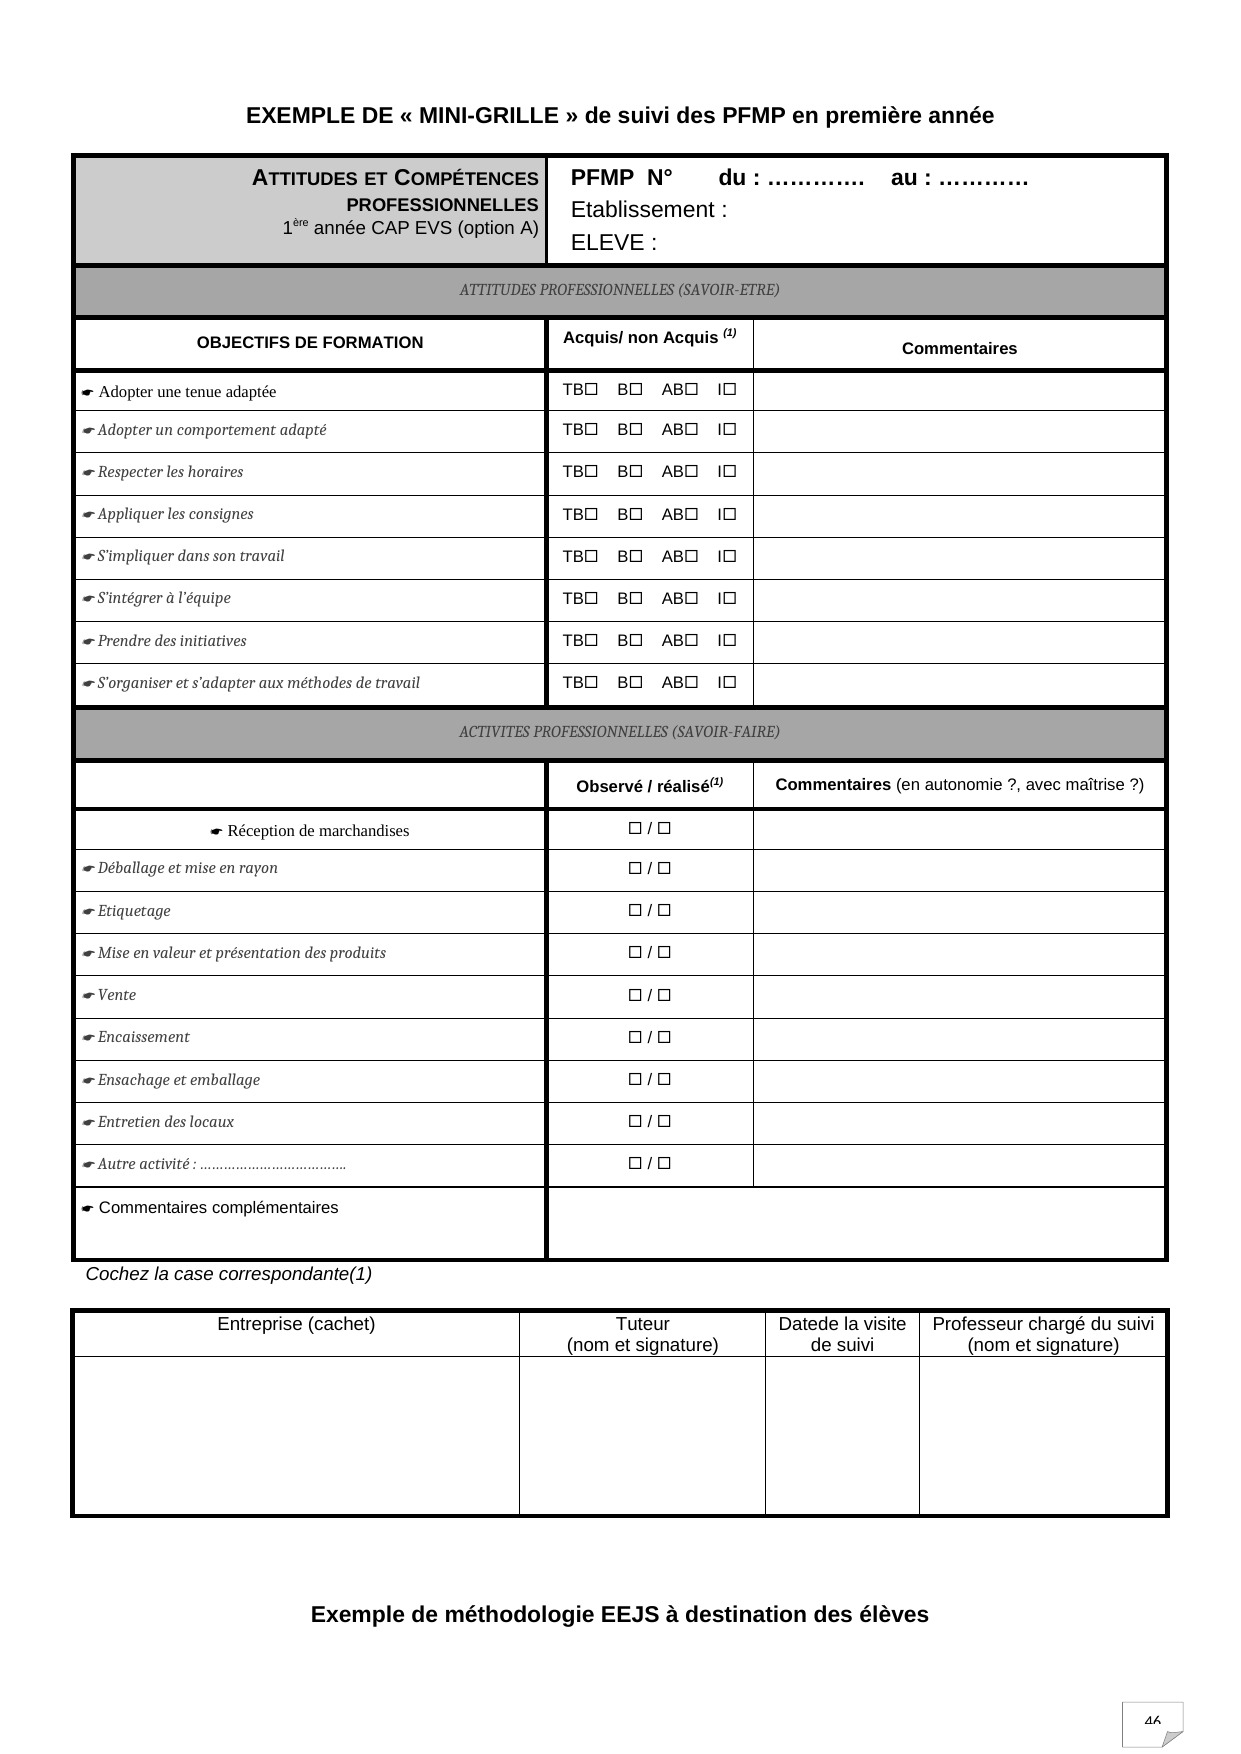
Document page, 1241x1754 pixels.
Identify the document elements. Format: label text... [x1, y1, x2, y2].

table_cell Encaissement [76, 1019, 544, 1060]
table_cell TB B AB I [549, 373, 753, 410]
table_cell Vente [76, 976, 544, 1018]
table_cell Commentaires (en autonomie ?, avec maîtrise ?) [754, 763, 1164, 807]
table_cell / [549, 976, 753, 1018]
table_cell Ensachage et emballage [76, 1061, 544, 1102]
table_cell TB B AB I [549, 664, 753, 705]
table_cell [754, 664, 1164, 705]
table_cell Appliquer les consignes [76, 496, 544, 537]
table_cell [754, 1061, 1164, 1102]
table_cell TB B AB I [549, 538, 753, 579]
table_cell [754, 538, 1164, 579]
table_cell S’intégrer à l’équipe [76, 580, 544, 621]
table_cell Adopter une tenue adaptée [76, 373, 544, 410]
table_cell / [549, 1145, 753, 1186]
table_cell Réception de marchandises [76, 811, 544, 849]
text Exemple de méthodologie EEJS à destination des élèves [75, 1601, 1165, 1627]
table_cell Commentaires [754, 320, 1164, 368]
table_cell [75, 1357, 519, 1513]
table_cell [766, 1357, 919, 1513]
table_cell [76, 763, 544, 807]
table_header Datede la visite de suivi [766, 1313, 919, 1356]
table_cell Prendre des initiatives [76, 622, 544, 663]
table_cell [754, 976, 1164, 1018]
table_cell [754, 1019, 1164, 1060]
table_cell OBJECTIFS DE FORMATION [76, 320, 544, 368]
table_cell / [549, 892, 753, 933]
table_cell TB B AB I [549, 496, 753, 537]
table_cell Commentaires complémentaires [76, 1188, 544, 1258]
text Cochez la case correspondante(1) [75, 1262, 1165, 1284]
table_cell [754, 811, 1164, 849]
table_cell [754, 622, 1164, 663]
table_header Entreprise (cachet) [75, 1313, 519, 1356]
table_cell [754, 934, 1164, 975]
table_cell / [549, 934, 753, 975]
table_cell [754, 892, 1164, 933]
table_cell Adopter un comportement adapté [76, 411, 544, 452]
text EXEMPLE DE « MINI-GRILLE » de suivi des PFMP en première année [75, 102, 1165, 128]
table_cell / [549, 1103, 753, 1144]
table_cell TB B AB I [549, 453, 753, 494]
table_cell TB B AB I [549, 411, 753, 452]
table_cell / [549, 850, 753, 891]
table_cell TB B AB I [549, 580, 753, 621]
table_header Attitudes et Compétences professionnelles 1ère année CAP EVS (option A) [76, 158, 545, 263]
table_cell Acquis/ non Acquis (1) [549, 320, 753, 368]
table_cell ACTIVITES PROFESSIONNELLES (SAVOIR-FAIRE) [76, 710, 1164, 758]
table_cell [754, 453, 1164, 494]
table_cell [920, 1357, 1165, 1513]
table_cell [754, 373, 1164, 410]
table_cell / [549, 1061, 753, 1102]
table_cell ATTITUDES PROFESSIONNELLES (SAVOIR-ETRE) [76, 268, 1164, 315]
table_cell [754, 1103, 1164, 1144]
table_cell [754, 411, 1164, 452]
table_cell Respecter les horaires [76, 453, 544, 494]
table_cell [754, 850, 1164, 891]
table_cell S’organiser et s’adapter aux méthodes de travail [76, 664, 544, 705]
table_cell Mise en valeur et présentation des produits [76, 934, 544, 975]
table_cell [520, 1357, 765, 1513]
table_cell / [549, 1019, 753, 1060]
table_header Tuteur (nom et signature) [520, 1313, 765, 1356]
table_cell [754, 580, 1164, 621]
table_cell Observé / réalisé(1) [549, 763, 753, 807]
table_cell Déballage et mise en rayon [76, 850, 544, 891]
table_cell Etiquetage [76, 892, 544, 933]
table_cell Entretien des locaux [76, 1103, 544, 1144]
table_cell [754, 496, 1164, 537]
table_header Professeur chargé du suivi (nom et signature) [920, 1313, 1165, 1356]
table_cell Autre activité : ………………………………. [76, 1145, 544, 1186]
table_cell S’impliquer dans son travail [76, 538, 544, 579]
table_header PFMP N° du : …………. au : ………… Etablissement : ELEVE : ENTREPRISE : [548, 158, 1164, 263]
table_cell [549, 1188, 1164, 1258]
table_cell TB B AB I [549, 622, 753, 663]
table_cell [754, 1145, 1164, 1186]
table_cell / [549, 811, 753, 849]
